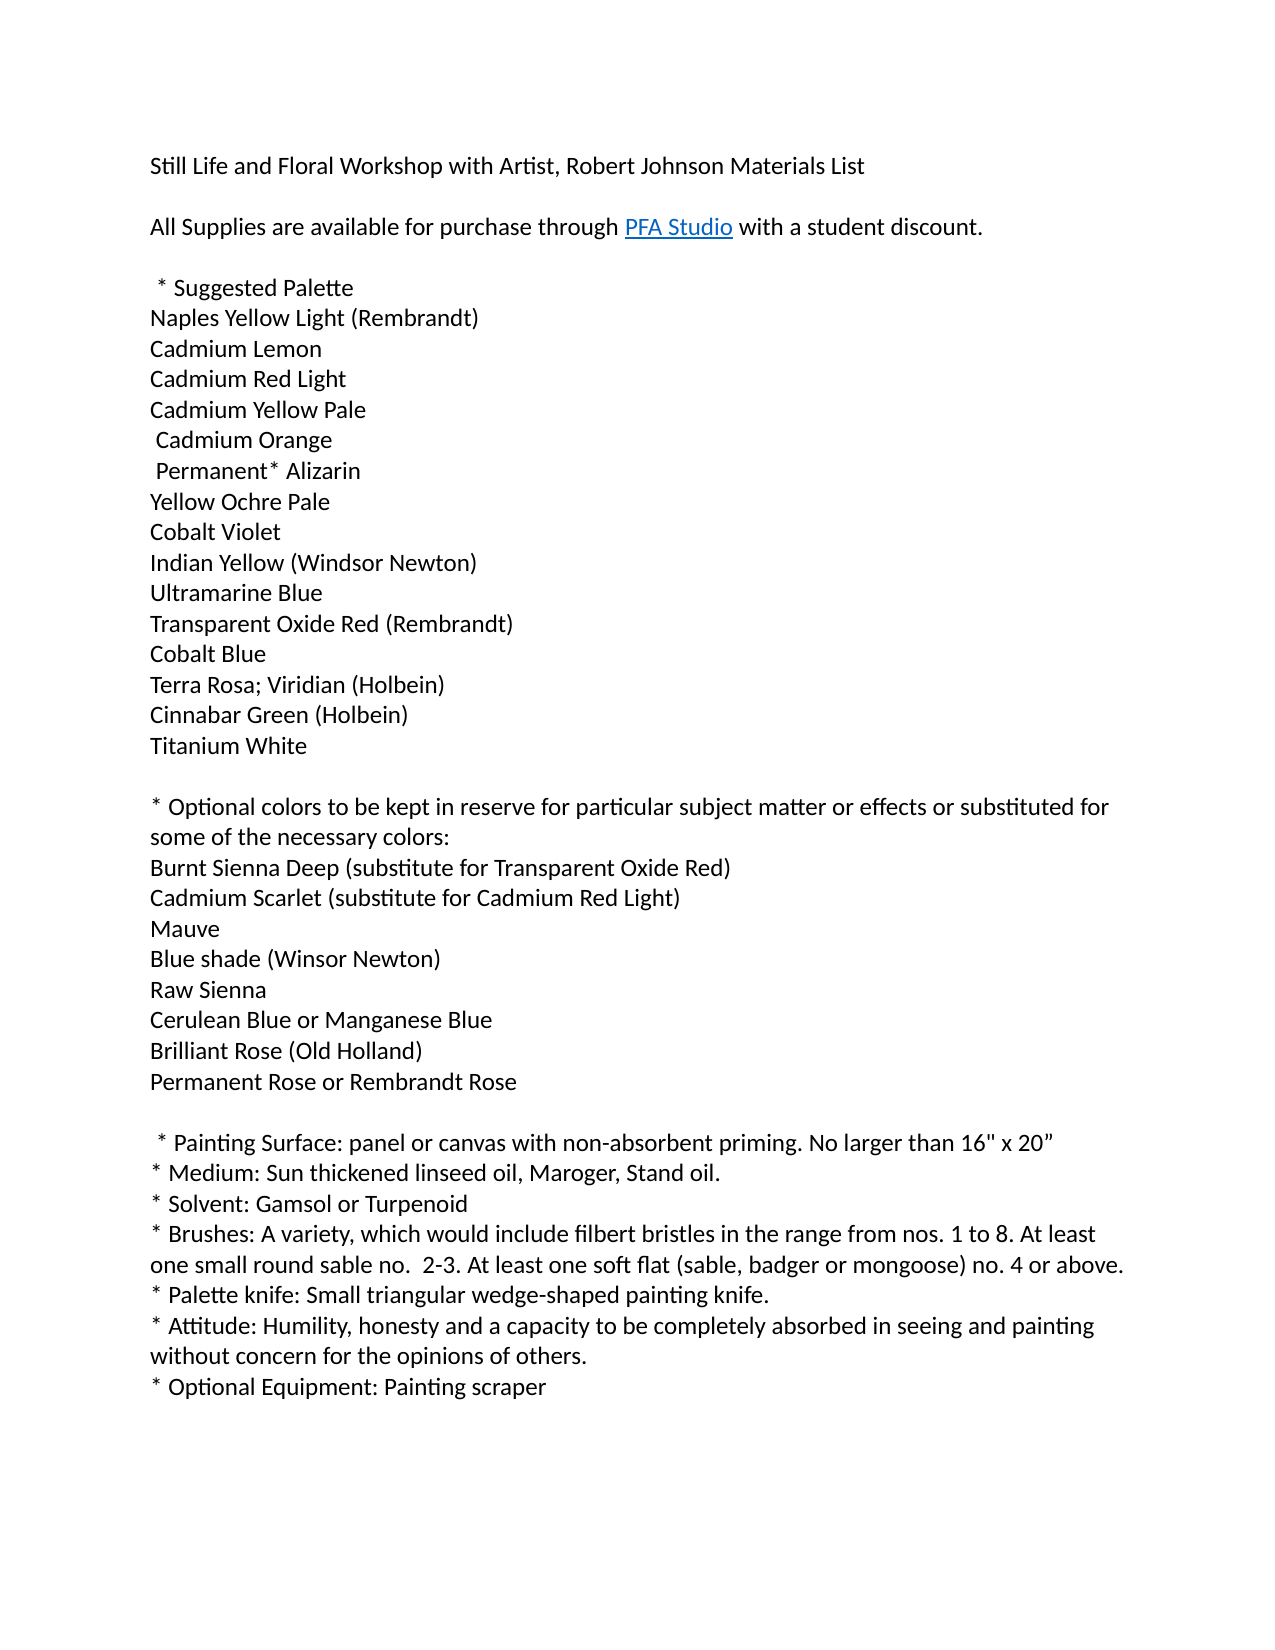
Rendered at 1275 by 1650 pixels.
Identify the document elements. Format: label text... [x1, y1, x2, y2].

text Cadmium Scarlet (substitute for Cadmium Red Light) [150, 882, 1125, 913]
text Cerulean Blue or Manganese Blue [150, 1004, 1125, 1035]
text Mauve [150, 913, 1125, 943]
text Blue shade (Winsor Newton) [150, 943, 1125, 974]
text Permanent* Alizarin [150, 455, 1125, 486]
text * Palette knife: Small triangular wedge-shaped painting knife. [150, 1279, 1125, 1310]
text * Optional colors to be kept in reserve for particular subject matter or effects or substituted for some of the necessary colors: [150, 791, 1125, 852]
text Cadmium Orange [150, 425, 1125, 455]
text Ultramarine Blue [150, 577, 1125, 608]
text * Painting Surface: panel or canvas with non-absorbent priming. No larger than 16" x 20” [150, 1127, 1125, 1157]
text * Solvent: Gamsol or Turpenoid [150, 1188, 1125, 1218]
text Still Life and Floral Workshop with Artist, Robert Johnson Materials List [150, 150, 1125, 181]
text Cadmium Yellow Pale [150, 394, 1125, 425]
text Cadmium Lemon [150, 333, 1125, 364]
text Cobalt Blue [150, 638, 1125, 669]
text * Suggested Palette [150, 272, 1125, 303]
text * Brushes: A variety, which would include filbert bristles in the range from nos. 1 to 8. At least one small round sable no. 2-3. At least one soft flat (sable, badger or mongoose) no. 4 or above. [150, 1218, 1125, 1279]
text Permanent Rose or Rembrandt Rose [150, 1066, 1125, 1096]
text * Attitude: Humility, honesty and a capacity to be completely absorbed in seeing and painting without concern for the opinions of others. [150, 1310, 1125, 1371]
text Naples Yellow Light (Rembrandt) [150, 303, 1125, 333]
text Raw Sienna [150, 974, 1125, 1004]
text * Medium: Sun thickened linseed oil, Maroger, Stand oil. [150, 1157, 1125, 1188]
text Transparent Oxide Red (Rembrandt) [150, 608, 1125, 638]
text Cobalt Violet [150, 516, 1125, 547]
text Terra Rosa; Viridian (Holbein) [150, 669, 1125, 699]
text Burnt Sienna Deep (substitute for Transparent Oxide Red) [150, 852, 1125, 882]
text Cinnabar Green (Holbein) [150, 699, 1125, 730]
text Titanium White [150, 730, 1125, 760]
text All Supplies are available for purchase through PFA Studio with a student discount. [150, 211, 1125, 242]
text Indian Yellow (Windsor Newton) [150, 547, 1125, 577]
text Cadmium Red Light [150, 364, 1125, 394]
text Yellow Ochre Pale [150, 486, 1125, 516]
text Brilliant Rose (Old Holland) [150, 1035, 1125, 1066]
text * Optional Equipment: Painting scraper [150, 1371, 1125, 1401]
